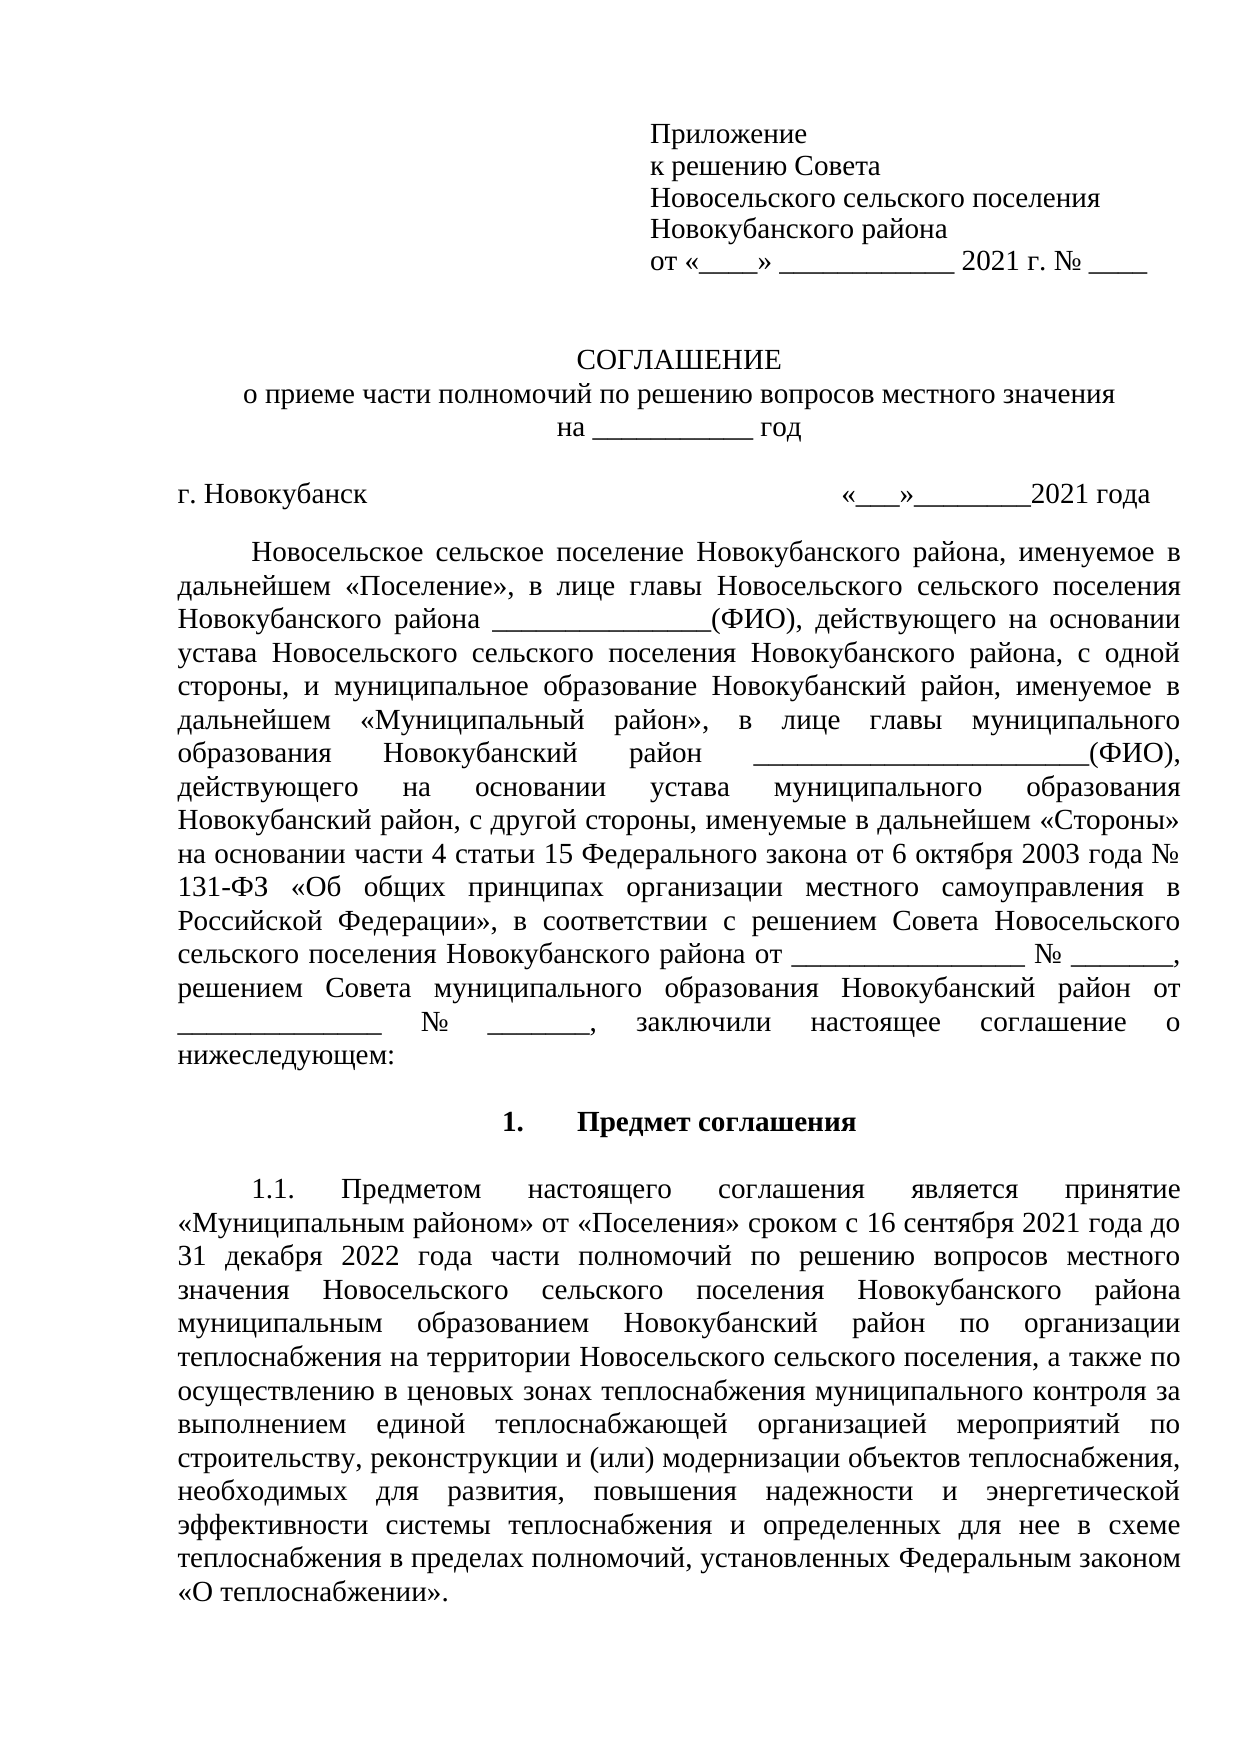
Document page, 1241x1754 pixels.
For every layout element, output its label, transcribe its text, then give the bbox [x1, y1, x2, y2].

title на ___________ год [177, 409, 1181, 443]
text Новокубанского района [650, 213, 1181, 245]
text к решению Совета [650, 150, 1181, 182]
text от «____» ____________ 2021 г. № ____ [650, 245, 1181, 277]
text 1.1. Предметом настоящего соглашения является принятие «Муниципальным районом» от «Поселения» сроком с 16 сентября 2021 года до 31 декабря 2022 года части полномочий по решению вопросов местного значения Новосельского сельского поселения Новокубанского района муниципальным образованием Новокубанский район по организации теплоснабжения на территории Новосельского сельского поселения, а также по осуществлению в ценовых зонах теплоснабжения муниципального контроля за выполнением единой теплоснабжающей организацией мероприятий по строительству, реконструкции и (или) модернизации объектов теплоснабжения, необходимых для развития, повышения надежности и энергетической эффективности системы теплоснабжения и определенных для нее в схеме теплоснабжения в пределах полномочий, установленных Федеральным законом «О теплоснабжении». [177, 1171, 1181, 1607]
subtitle Новосельское сельское поселение Новокубанского района, именуемое в дальнейшем «Поселение», в лице главы Новосельского сельского поселения Новокубанского района _______________(ФИО), действующего на основании устава Новосельского сельского поселения Новокубанского района, с одной стороны, и муниципальное образование Новокубанский район, именуемое в дальнейшем «Муниципальный район», в лице главы муниципального образования Новокубанский район _______________________(ФИО), действующего на основании устава муниципального образования Новокубанский район, с другой стороны, именуемые в дальнейшем «Стороны» на основании части 4 статьи 15 Федерального закона от 6 октября 2003 года № 131-ФЗ «Об общих принципах организации местного самоуправления в Российской Федерации», в соответствии с решением Совета Новосельского сельского поселения Новокубанского района от ________________ № _______, решением Совета муниципального образования Новокубанский район от ______________ № _______, заключили настоящее соглашение о нижеследующем: [177, 534, 1181, 1071]
text СОГЛАШЕНИЕ [177, 344, 1181, 376]
text Новосельского сельского поселения [650, 182, 1181, 213]
list Предмет соглашения [177, 1104, 1181, 1138]
text Приложение [650, 118, 1181, 150]
text г. Новокубанск «___»________2021 года [177, 476, 1181, 510]
title о приеме части полномочий по решению вопросов местного значения [177, 376, 1181, 409]
